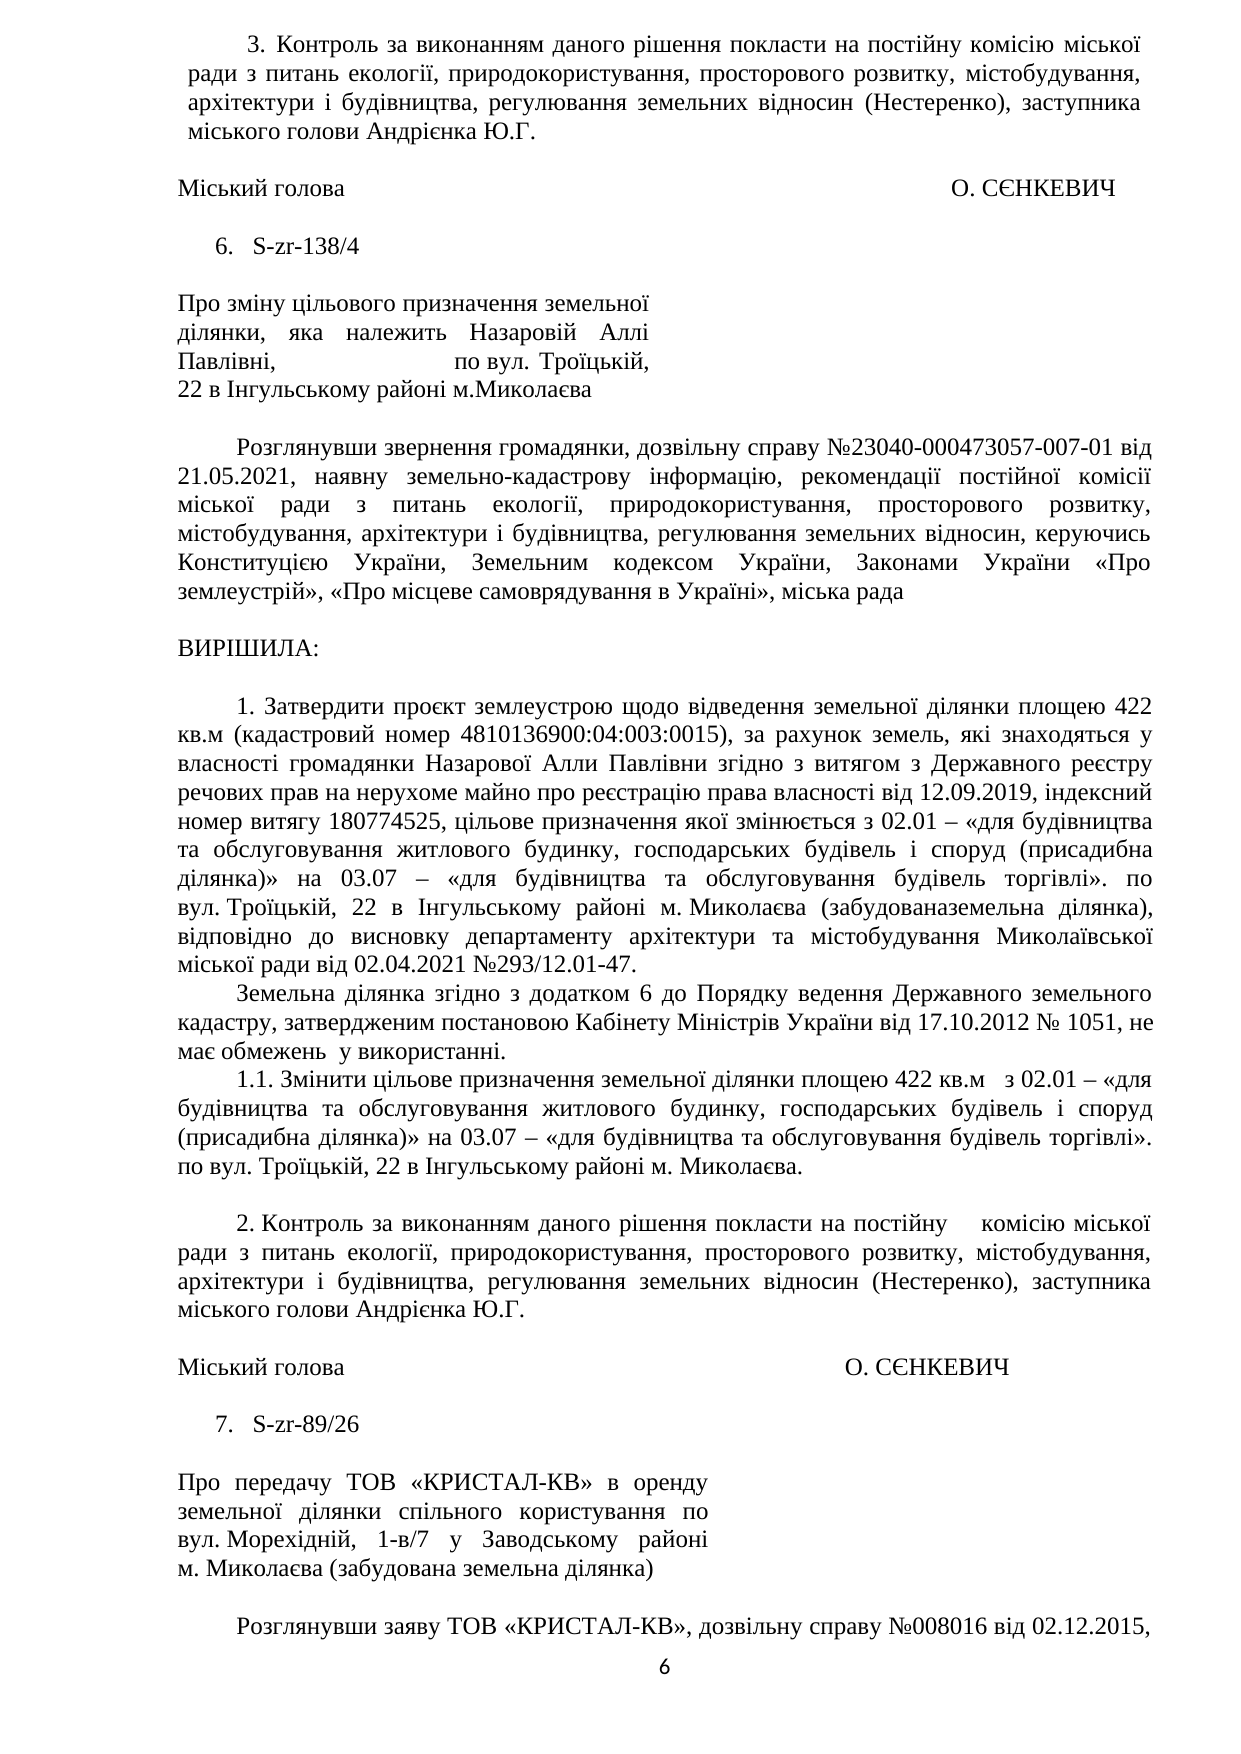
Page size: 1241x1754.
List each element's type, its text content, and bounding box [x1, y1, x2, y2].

text Розглянувши звернення громадянки, дозвільну справу №23040-000473057-007-01 від 21.05.2021, наявну земельно-кадастрову інформацію, рекомендації постійної комісії міської ради з питань екології, природокористування, просторового розвитку, містобудування, архітектури і будівництва, регулювання земельних відносин, керуючись Конституцією України, Земельним кодексом України, Законами України «Про землеустрій», «Про місцеве самоврядування в Україні», міська рада [177, 432, 1152, 604]
text Міський голова О. СЄНКЕВИЧ [177, 1352, 1154, 1381]
text ВИРІШИЛА: [177, 633, 1154, 662]
list S-zr-138/4 [215, 231, 1154, 259]
text Земельна ділянка згідно з додатком 6 до Порядку ведення Державного земельного кадастру, затвердженим постановою Кабінету Міністрів України від 17.10.2012 № 1051, не має обмежень у використанні. [177, 978, 1153, 1064]
text 1.1. Змінити цільове призначення земельної ділянки площею 422 кв.м з 02.01 – «для будівництва та обслуговування житлового будинку, господарських будівель і споруд (присадибна ділянка)» на 03.07 – «для будівництва та обслуговування будівель торгівлі». по вул. Троїцькій, 22 в Інгульському районі м. Миколаєва. [177, 1064, 1153, 1179]
text Міський голова О. СЄНКЕВИЧ [177, 173, 1152, 202]
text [177, 1611, 1152, 1639]
text 1. Затвердити проєкт землеустрою щодо відведення земельної ділянки площею 422 кв.м (кадастровий номер 4810136900:04:003:0015), за рахунок земель, які знаходяться у власності громадянки Назарової Алли Павлівни згідно з витягом з Державного реєстру речових прав на нерухоме майно про реєстрацію права власності від 12.09.2019, індексний номер витягу 180774525, цільове призначення якої змінюється з 02.01 – «для будівництва та обслуговування житлового будинку, господарських будівель і споруд (присадибна ділянка)» на 03.07 – «для будівництва та обслуговування будівель торгівлі». по вул. Троїцькій, 22 в Інгульському районі м. Миколаєва (забудованаземельна ділянка), відповідно до висновку департаменту архітектури та містобудування Миколаївської міської ради від 02.04.2021 №293/12.01-47. [177, 691, 1154, 978]
list Контроль за виконанням даного рішення покласти на постійну комісію міської ради з питань екології, природокористування, просторового розвитку, містобудування, архітектури і будівництва, регулювання земельних відносин (Нестеренко), заступника міського голови Андрієнка Ю.Г. [188, 29, 1141, 144]
text Про передачу ТОВ «КРИСТАЛ-КВ» в оренду земельної ділянки спільного користування по вул. Морехідній, 1-в/7 у Заводському районі м. Миколаєва (забудована земельна ділянка) [177, 1467, 709, 1582]
list S-zr-89/26 [215, 1409, 1154, 1438]
text 2. Контроль за виконанням даного рішення покласти на постійну комісію міської ради з питань екології, природокористування, просторового розвитку, містобудування, архітектури і будівництва, регулювання земельних відносин (Нестеренко), заступника міського голови Андрієнка Ю.Г. [177, 1208, 1152, 1323]
text Про зміну цільового призначення земельної ділянки, яка належить Назаровій Аллі Павлівні, по вул. Троїцькій, 22 в Інгульському районі м.Миколаєва [177, 288, 649, 403]
